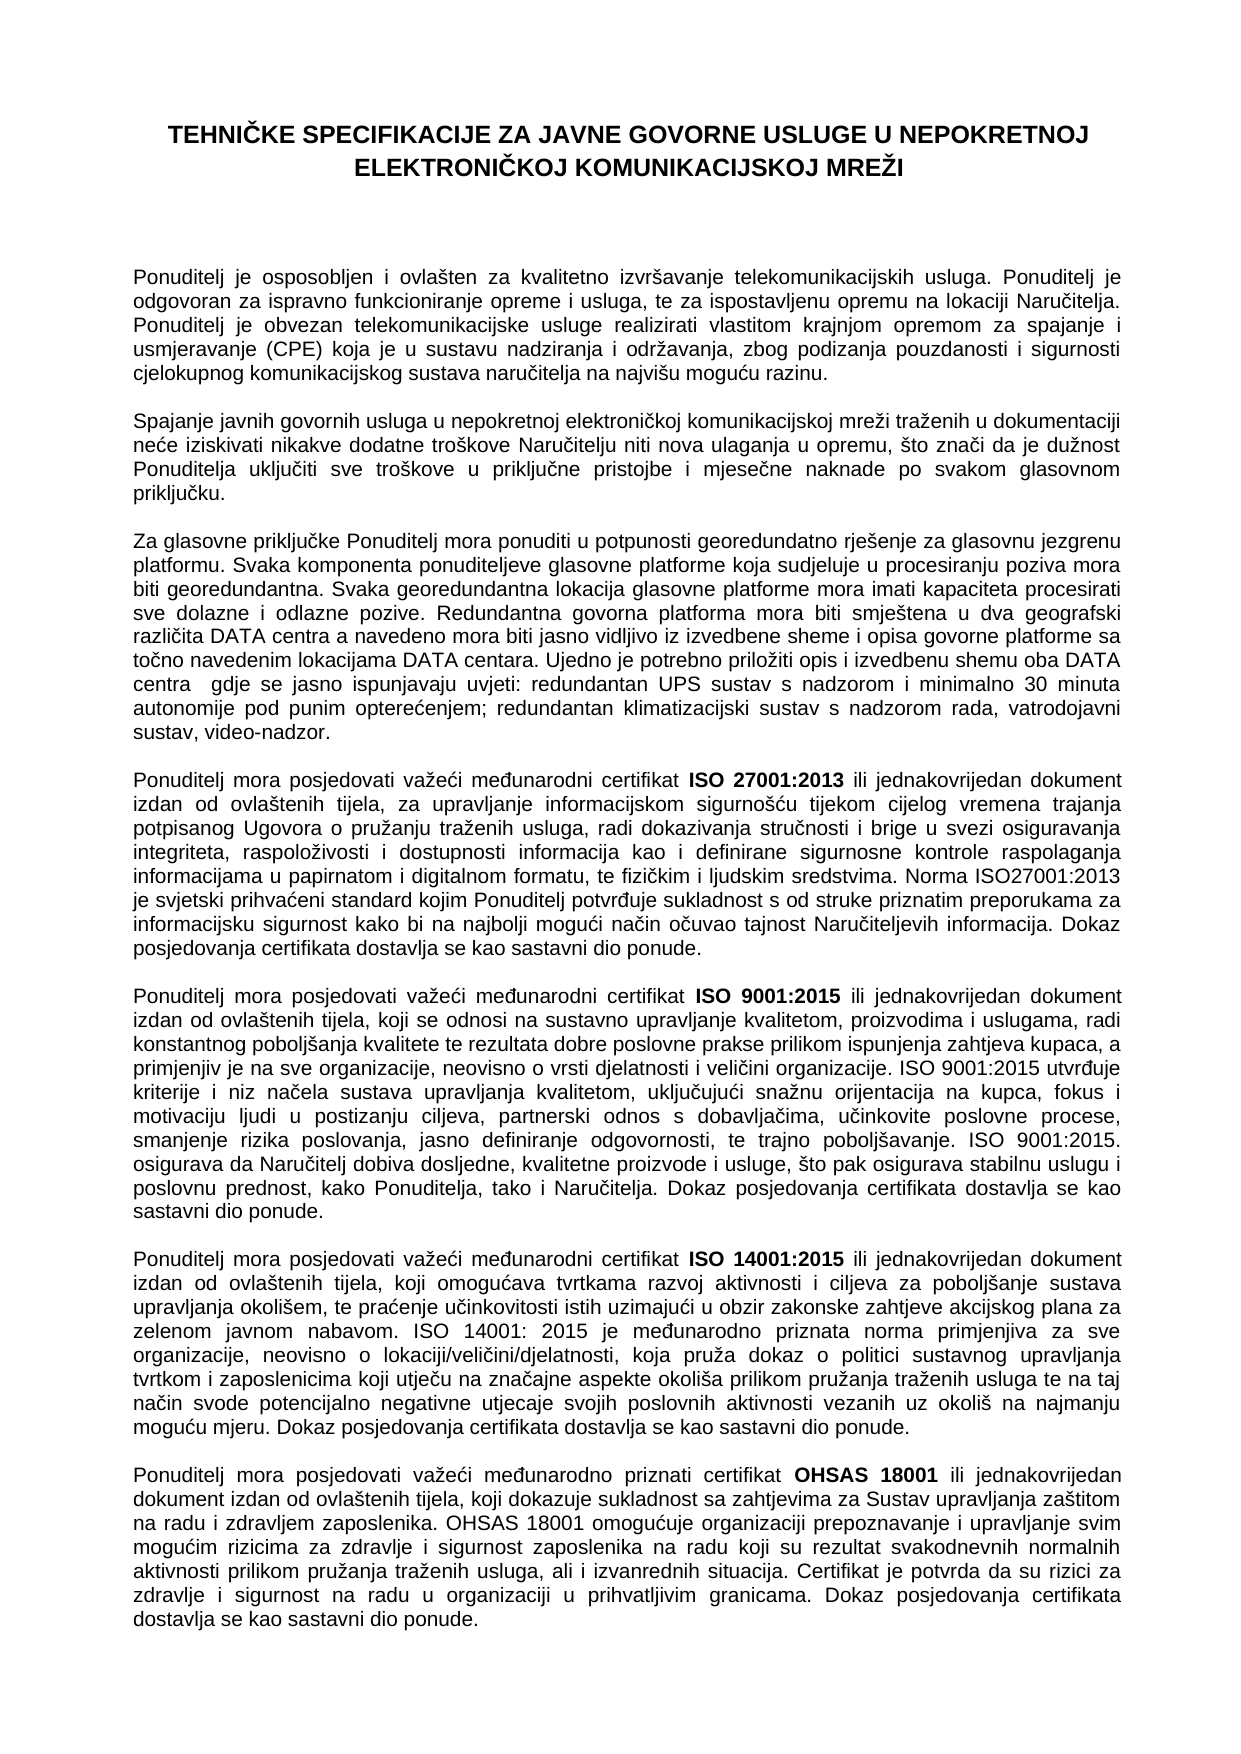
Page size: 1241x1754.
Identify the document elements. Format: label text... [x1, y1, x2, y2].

text Za glasovne priključke Ponuditelj mora ponuditi u potpunosti georedundatno rješenje za glasovnu jezgrenu platformu. Svaka komponenta ponuditeljeve glasovne platforme koja sudjeluje u procesiranju poziva mora biti georedundantna. Svaka georedundantna lokacija glasovne platforme mora imati kapaciteta procesirati sve dolazne i odlazne pozive. Redundantna govorna platforma mora biti smještena u dva geografski različita DATA centra a navedeno mora biti jasno vidljivo iz izvedbene sheme i opisa govorne platforme sa točno navedenim lokacijama DATA centara. Ujedno je potrebno priložiti opis i izvedbenu shemu oba DATA centra gdje se jasno ispunjavaju uvjeti: redundantan UPS sustav s nadzorom i minimalno 30 minuta autonomije pod punim opterećenjem; redundantan klimatizacijski sustav s nadzorom rada, vatrodojavni sustav, video-nadzor. [133, 528, 1122, 744]
text Ponuditelj mora posjedovati važeći međunarodni certifikat ISO 14001:2015 ili jednakovrijedan dokument izdan od ovlaštenih tijela, koji omogućava tvrtkama razvoj aktivnosti i ciljeva za poboljšanje sustava upravljanja okolišem, te praćenje učinkovitosti istih uzimajući u obzir zakonske zahtjeve akcijskog plana za zelenom javnom nabavom. ISO 14001: 2015 je međunarodno priznata norma primjenjiva za sve organizacije, neovisno o lokaciji/veličini/djelatnosti, koja pruža dokaz o politici sustavnog upravljanja tvrtkom i zaposlenicima koji utječu na značajne aspekte okoliša prilikom pružanja traženih usluga te na taj način svode potencijalno negativne utjecaje svojih poslovnih aktivnosti vezanih uz okoliš na najmanju moguću mjeru. Dokaz posjedovanja certifikata dostavlja se kao sastavni dio ponude. [133, 1247, 1122, 1439]
text Ponuditelj mora posjedovati važeći međunarodni certifikat ISO 27001:2013 ili jednakovrijedan dokument izdan od ovlaštenih tijela, za upravljanje informacijskom sigurnošću tijekom cijelog vremena trajanja potpisanog Ugovora o pružanju traženih usluga, radi dokazivanja stručnosti i brige u svezi osiguravanja integriteta, raspoloživosti i dostupnosti informacija kao i definirane sigurnosne kontrole raspolaganja informacijama u papirnatom i digitalnom formatu, te fizičkim i ljudskim sredstvima. Norma ISO27001:2013 je svjetski prihvaćeni standard kojim Ponuditelj potvrđuje sukladnost s od struke priznatim preporukama za informacijsku sigurnost kako bi na najbolji mogući način očuvao tajnost Naručiteljevih informacija. Dokaz posjedovanja certifikata dostavlja se kao sastavni dio ponude. [133, 768, 1122, 960]
text Ponuditelj mora posjedovati važeći međunarodni certifikat ISO 9001:2015 ili jednakovrijedan dokument izdan od ovlaštenih tijela, koji se odnosi na sustavno upravljanje kvalitetom, proizvodima i uslugama, radi konstantnog poboljšanja kvalitete te rezultata dobre poslovne prakse prilikom ispunjenja zahtjeva kupaca, a primjenjiv je na sve organizacije, neovisno o vrsti djelatnosti i veličini organizacije. ISO 9001:2015 utvrđuje kriterije i niz načela sustava upravljanja kvalitetom, uključujući snažnu orijentacija na kupca, fokus i motivaciju ljudi u postizanju ciljeva, partnerski odnos s dobavljačima, učinkovite poslovne procese, smanjenje rizika poslovanja, jasno definiranje odgovornosti, te trajno poboljšavanje. ISO 9001:2015. osigurava da Naručitelj dobiva dosljedne, kvalitetne proizvode i usluge, što pak osigurava stabilnu uslugu i poslovnu prednost, kako Ponuditelja, tako i Naručitelja. Dokaz posjedovanja certifikata dostavlja se kao sastavni dio ponude. [133, 984, 1122, 1223]
text Ponuditelj je osposobljen i ovlašten za kvalitetno izvršavanje telekomunikacijskih usluga. Ponuditelj je odgovoran za ispravno funkcioniranje opreme i usluga, te za ispostavljenu opremu na lokaciji Naručitelja. Ponuditelj je obvezan telekomunikacijske usluge realizirati vlastitom krajnjom opremom za spajanje i usmjeravanje (CPE) koja je u sustavu nadziranja i održavanja, zbog podizanja pouzdanosti i sigurnosti cjelokupnog komunikacijskog sustava naručitelja na najvišu moguću razinu. [133, 265, 1122, 385]
text Spajanje javnih govornih usluga u nepokretnoj elektroničkoj komunikacijskoj mreži traženih u dokumentaciji neće iziskivati nikakve dodatne troškove Naručitelju niti nova ulaganja u opremu, što znači da je dužnost Ponuditelja uključiti sve troškove u priključne pristojbe i mjesečne naknade po svakom glasovnom priključku. [133, 409, 1122, 504]
text TEHNIČKE SPECIFIKACIJE ZA JAVNE GOVORNE USLUGE U NEPOKRETNOJ ELEKTRONIČKOJ KOMUNIKACIJSKOJ MREŽI [133, 120, 1125, 182]
text Ponuditelj mora posjedovati važeći međunarodno priznati certifikat OHSAS 18001 ili jednakovrijedan dokument izdan od ovlaštenih tijela, koji dokazuje sukladnost sa zahtjevima za Sustav upravljanja zaštitom na radu i zdravljem zaposlenika. OHSAS 18001 omogućuje organizaciji prepoznavanje i upravljanje svim mogućim rizicima za zdravlje i sigurnost zaposlenika na radu koji su rezultat svakodnevnih normalnih aktivnosti prilikom pružanja traženih usluga, ali i izvanrednih situacija. Certifikat je potvrda da su rizici za zdravlje i sigurnost na radu u organizaciji u prihvatljivim granicama. Dokaz posjedovanja certifikata dostavlja se kao sastavni dio ponude. [133, 1463, 1122, 1631]
